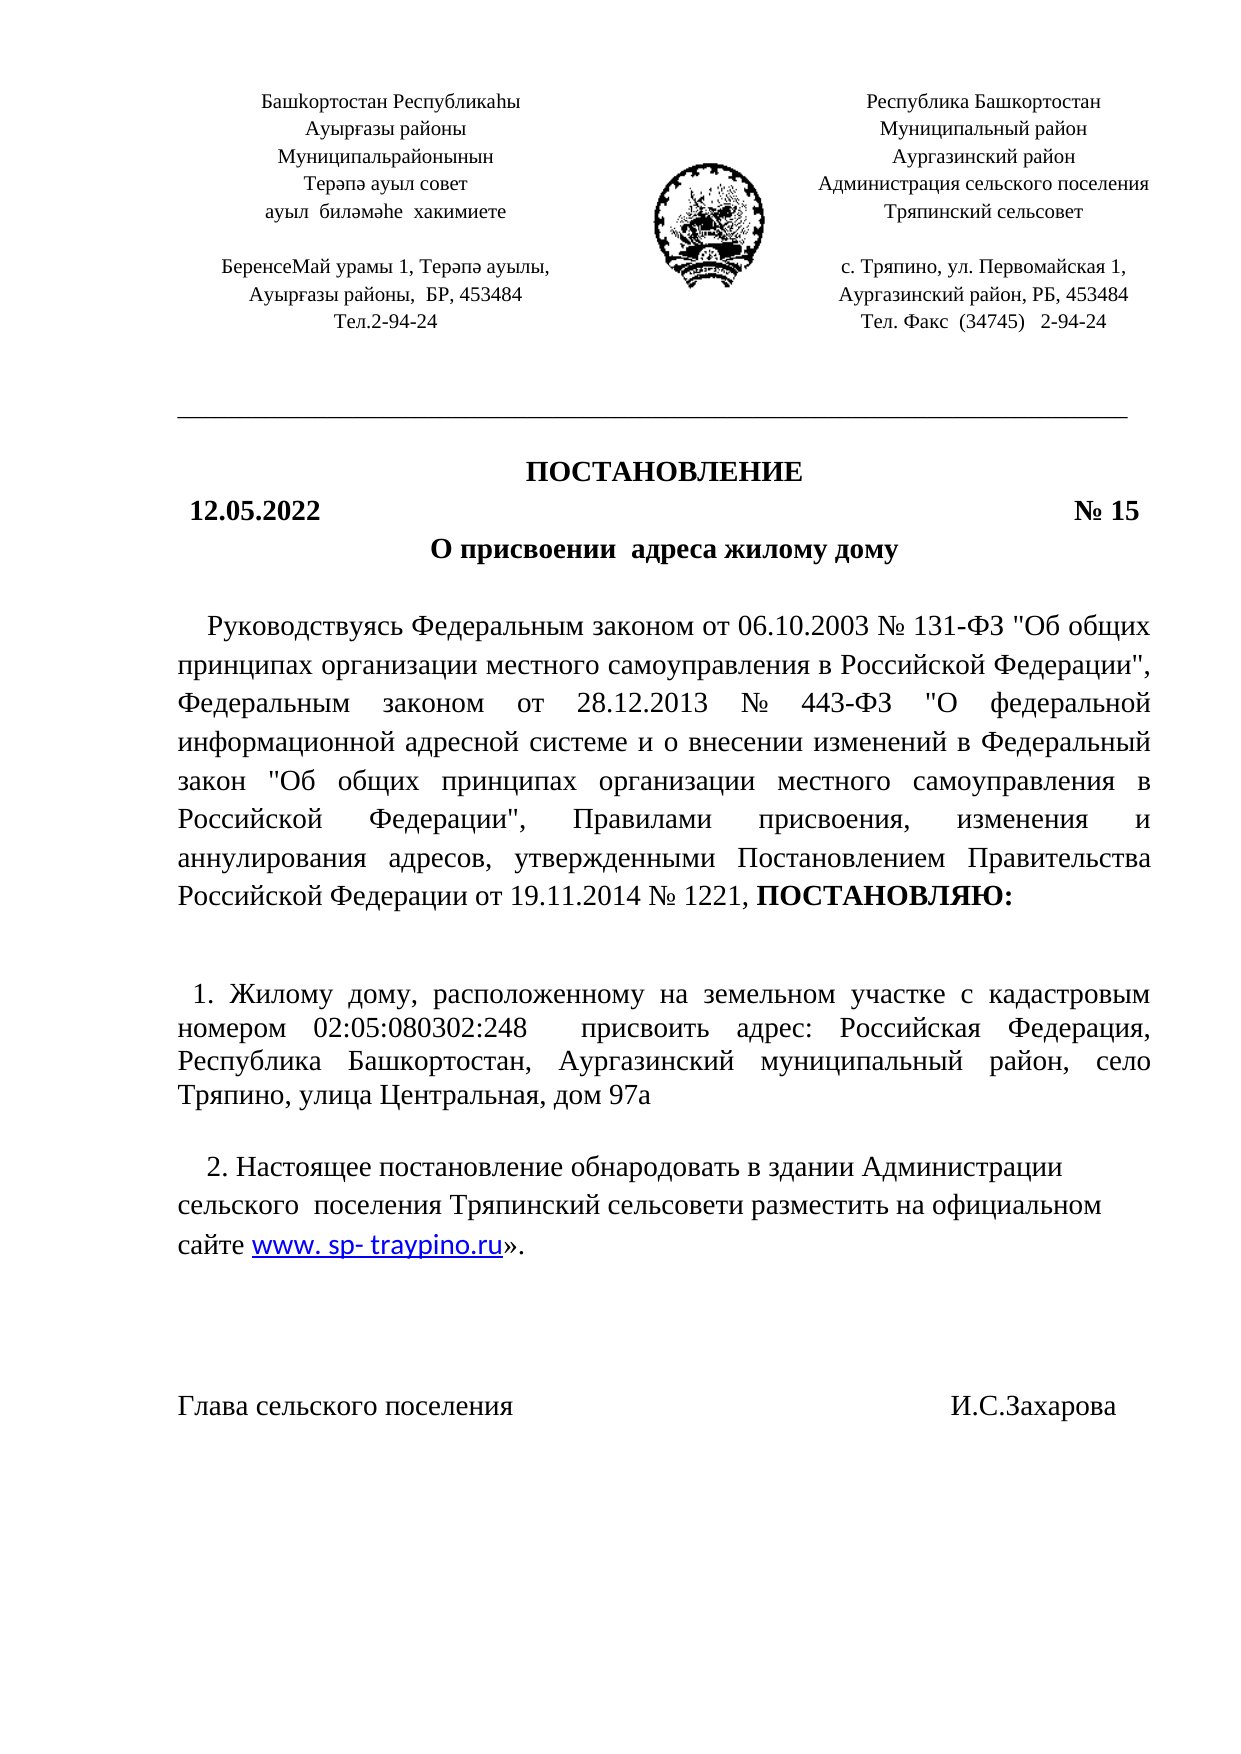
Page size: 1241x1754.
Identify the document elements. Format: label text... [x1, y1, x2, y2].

list сайте www. sp- traypino.ru». [148, 1226, 1152, 1262]
list сельского поселения Тряпинский сельсовети разместить на официальном [148, 1187, 1152, 1221]
table_header Башkортостан Республикаhы Ауырғазы районы Муниципальрайонынын Тeрәпә ауыл совет ауыл биләмәhе хакимиeте БеренсеMай урамы 1, Тeрәпә ауылы, Ауырғазы районы, БР, 453484 Тел.2-94-24 [166, 89, 605, 338]
table_header Республика Башкортостан Муниципальный район Аургазинский район Администрация сельского поселения Тряпинский сельсовет с. Тряпино, ул. Первомайская 1, Аургазинский район, РБ, 453484 Тел. Факс (34745) 2-94-24 [781, 89, 1186, 338]
text 1. Жилому дому, расположенному на земельном участке с кадастровым номером 02:05:080302:248 присвоить адрес: Российская Федерация, Республика Башкортостан, Аургазинский муниципальный район, село Тряпино, улица Центральная, дом 97а [177, 976, 1152, 1110]
table_header [605, 89, 781, 338]
list Руководствуясь Федеральным законом от 06.10.2003 № 131-ФЗ "Об общих принципах организации местного самоуправления в Российской Федерации", Федеральным законом от 28.12.2013 № 443-ФЗ "О федеральной информационной адресной системе и о внесении изменений в Федеральный закон "Об общих принципах организации местного самоуправления в Российской Федерации", Правилами присвоения, изменения и аннулирования адресов, утвержденными Постановлением Правительства Российской Федерации от 19.11.2014 № 1221, ПОСТАНОВЛЯЮ: [177, 608, 1152, 912]
list 12.05.2022 № 15 [177, 493, 1152, 526]
list 2. Настоящее постановление обнародовать в здании Администрации [148, 1149, 1152, 1182]
text ____________________________________________________________________________ [177, 392, 1152, 421]
list О присвоении адреса жилому дому [177, 531, 1152, 565]
list Глава сельского поселения И.С.Захарова [148, 1388, 1152, 1422]
list ПОСТАНОВЛЕНИЕ [177, 454, 1152, 488]
